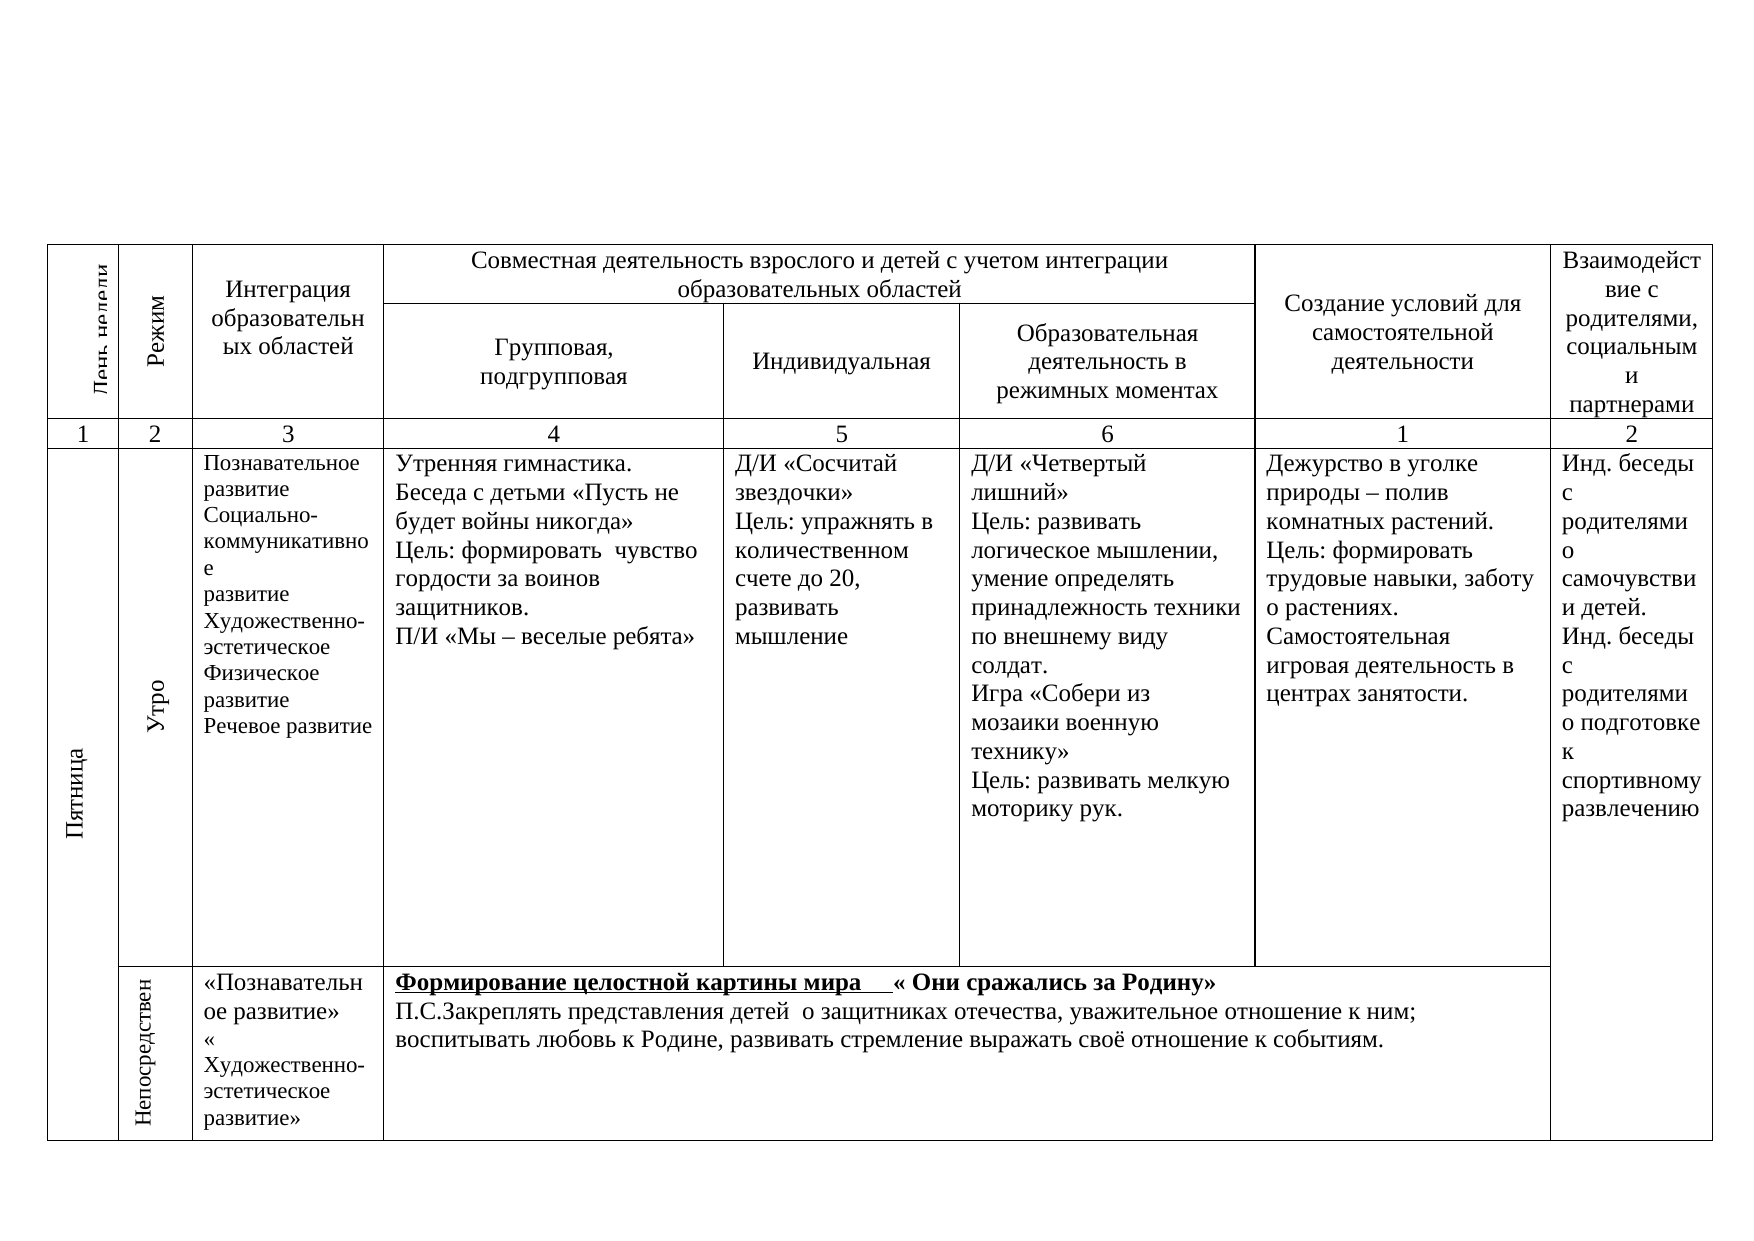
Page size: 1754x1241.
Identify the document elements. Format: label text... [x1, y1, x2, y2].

table_cell Утро [119, 449, 192, 966]
table_header Взаимодействие с родителями, социальными партнерами [1551, 245, 1712, 418]
table_cell Познавательное развитие Социально- коммуникативное развитие Художественно- эстетическое Физическое развитие Речевое развитие [193, 449, 383, 966]
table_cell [119, 967, 192, 1139]
table_cell Индивидуальная [724, 304, 959, 418]
table_cell 2 [119, 419, 192, 447]
table_cell Д/И «Четвертый лишний» Цель: развивать логическое мышлении, умение определять принадлежность техники по внешнему виду солдат. Игра «Собери из мозаики военную технику» Цель: развивать мелкую моторику рук. [960, 449, 1254, 966]
table_cell 1 [48, 419, 118, 447]
table_header Создание условий для самостоятельной деятельности [1256, 245, 1550, 418]
table_cell 2 [1551, 419, 1712, 447]
table_cell Утренняя гимнастика. Беседа с детьми «Пусть не будет войны никогда» Цель: формировать чувство гордости за воинов защитников. П/И «Мы – веселые ребята» [384, 449, 723, 966]
table_cell Инд. беседы с родителями о самочувствии детей. Инд. беседы с родителями о подготовке к спортивному развлечению [1551, 449, 1712, 1139]
table_cell 6 [960, 419, 1254, 447]
table_cell Дежурство в уголке природы – полив комнатных растений. Цель: формировать трудовые навыки, заботу о растениях. Самостоятельная игровая деятельность в центрах занятости. [1256, 449, 1550, 966]
table_header Интеграция образовательных областей [193, 245, 383, 418]
table_cell Групповая, подгрупповая [384, 304, 723, 418]
table_cell Д/И «Сосчитай звездочки» Цель: упражнять в количественном счете до 20, развивать мышление [724, 449, 959, 966]
table_cell Образовательная деятельность в режимных моментах [960, 304, 1254, 418]
table_cell Пятница [48, 449, 118, 1139]
table_header День недели [48, 245, 118, 418]
table_cell 5 [724, 419, 959, 447]
table_header Режим [119, 245, 192, 418]
table_cell 4 [384, 419, 723, 447]
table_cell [193, 967, 383, 1139]
table_header Совместная деятельность взрослого и детей с учетом интеграции образовательных областей [384, 245, 1254, 303]
table_cell Формирование целостной картины мира « Они сражались за Родину» П.С.Закреплять представления детей о защитниках отечества, уважительное отношение к ним; воспитывать любовь к Родине, развивать стремление выражать своё отношение к событиям. [384, 967, 1550, 1139]
table_cell 1 [1256, 419, 1550, 447]
table_cell 3 [193, 419, 383, 447]
